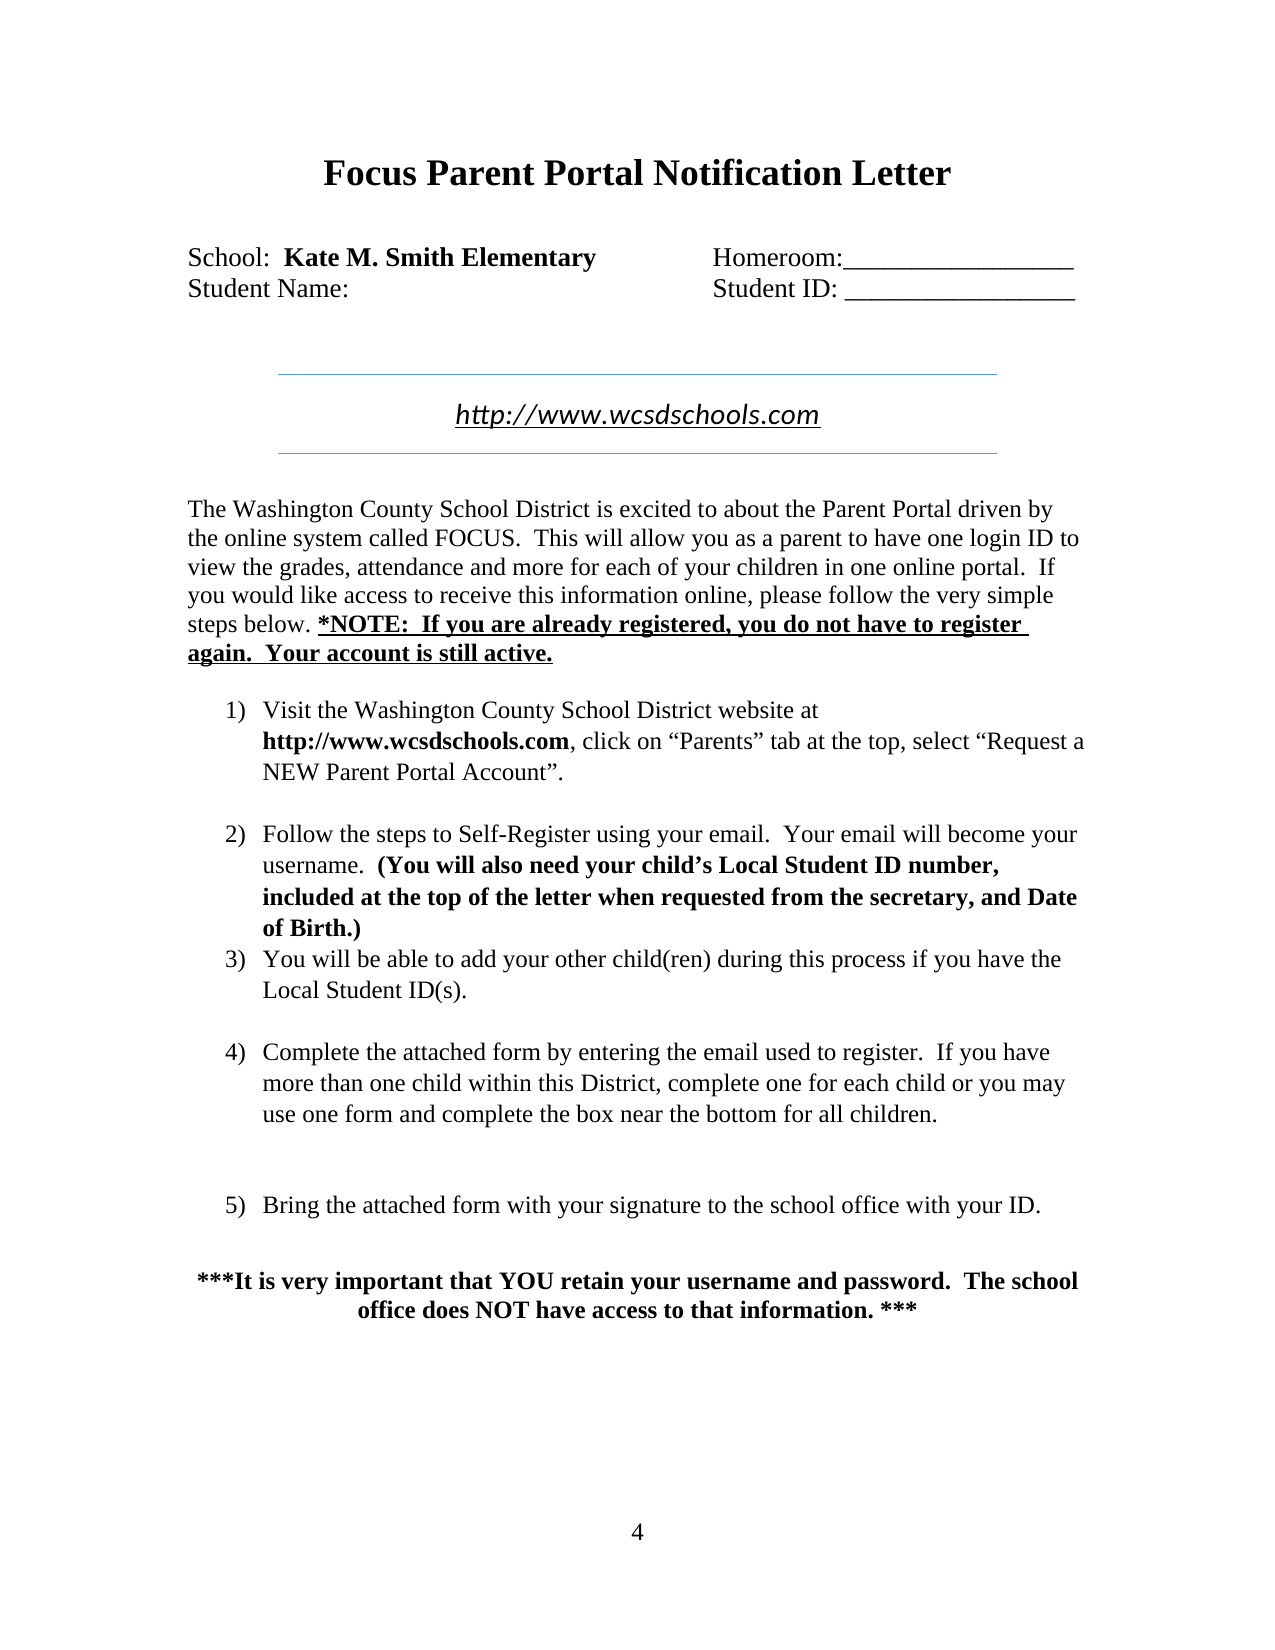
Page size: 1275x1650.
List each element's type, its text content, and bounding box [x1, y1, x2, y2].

list Complete the attached form by entering the email used to register. If you have more than one child within this District, complete one for each child or you may use one form and complete the box near the bottom for all children. [225, 1037, 1087, 1128]
list Visit the Washington County School District website at http://www.wcsdschools.com, click on “Parents” tab at the top, select “Request a NEW Parent Portal Account”. [225, 695, 1087, 786]
text School: Kate M. Smith Elementary Homeroom:_________________ [187, 241, 1087, 272]
text Student Name: Student ID: _________________ [187, 272, 1087, 303]
text http://www.wcsdschools.com [277, 375, 997, 454]
list You will be able to add your other child(ren) during this process if you have the Local Student ID(s). [225, 944, 1087, 1003]
text ***It is very important that YOU retain your username and password. The school office does NOT have access to that information. *** [187, 1266, 1087, 1324]
list Bring the attached form with your signature to the school office with your ID. [225, 1190, 1087, 1218]
text The Washington County School District is excited to about the Parent Portal driven by the online system called FOCUS. This will allow you as a parent to have one login ID to view the grades, attendance and more for each of your children in one online portal. If you would like access to receive this information online, please follow the very simple steps below. *NOTE: If you are already registered, you do not have to register again. Your account is still active. [187, 494, 1087, 667]
text Focus Parent Portal Notification Letter [187, 150, 1087, 193]
list Follow the steps to Self-Register using your email. Your email will become your username. (You will also need your child’s Local Student ID number, included at the top of the letter when requested from the secretary, and Date of Birth.) [225, 819, 1087, 941]
